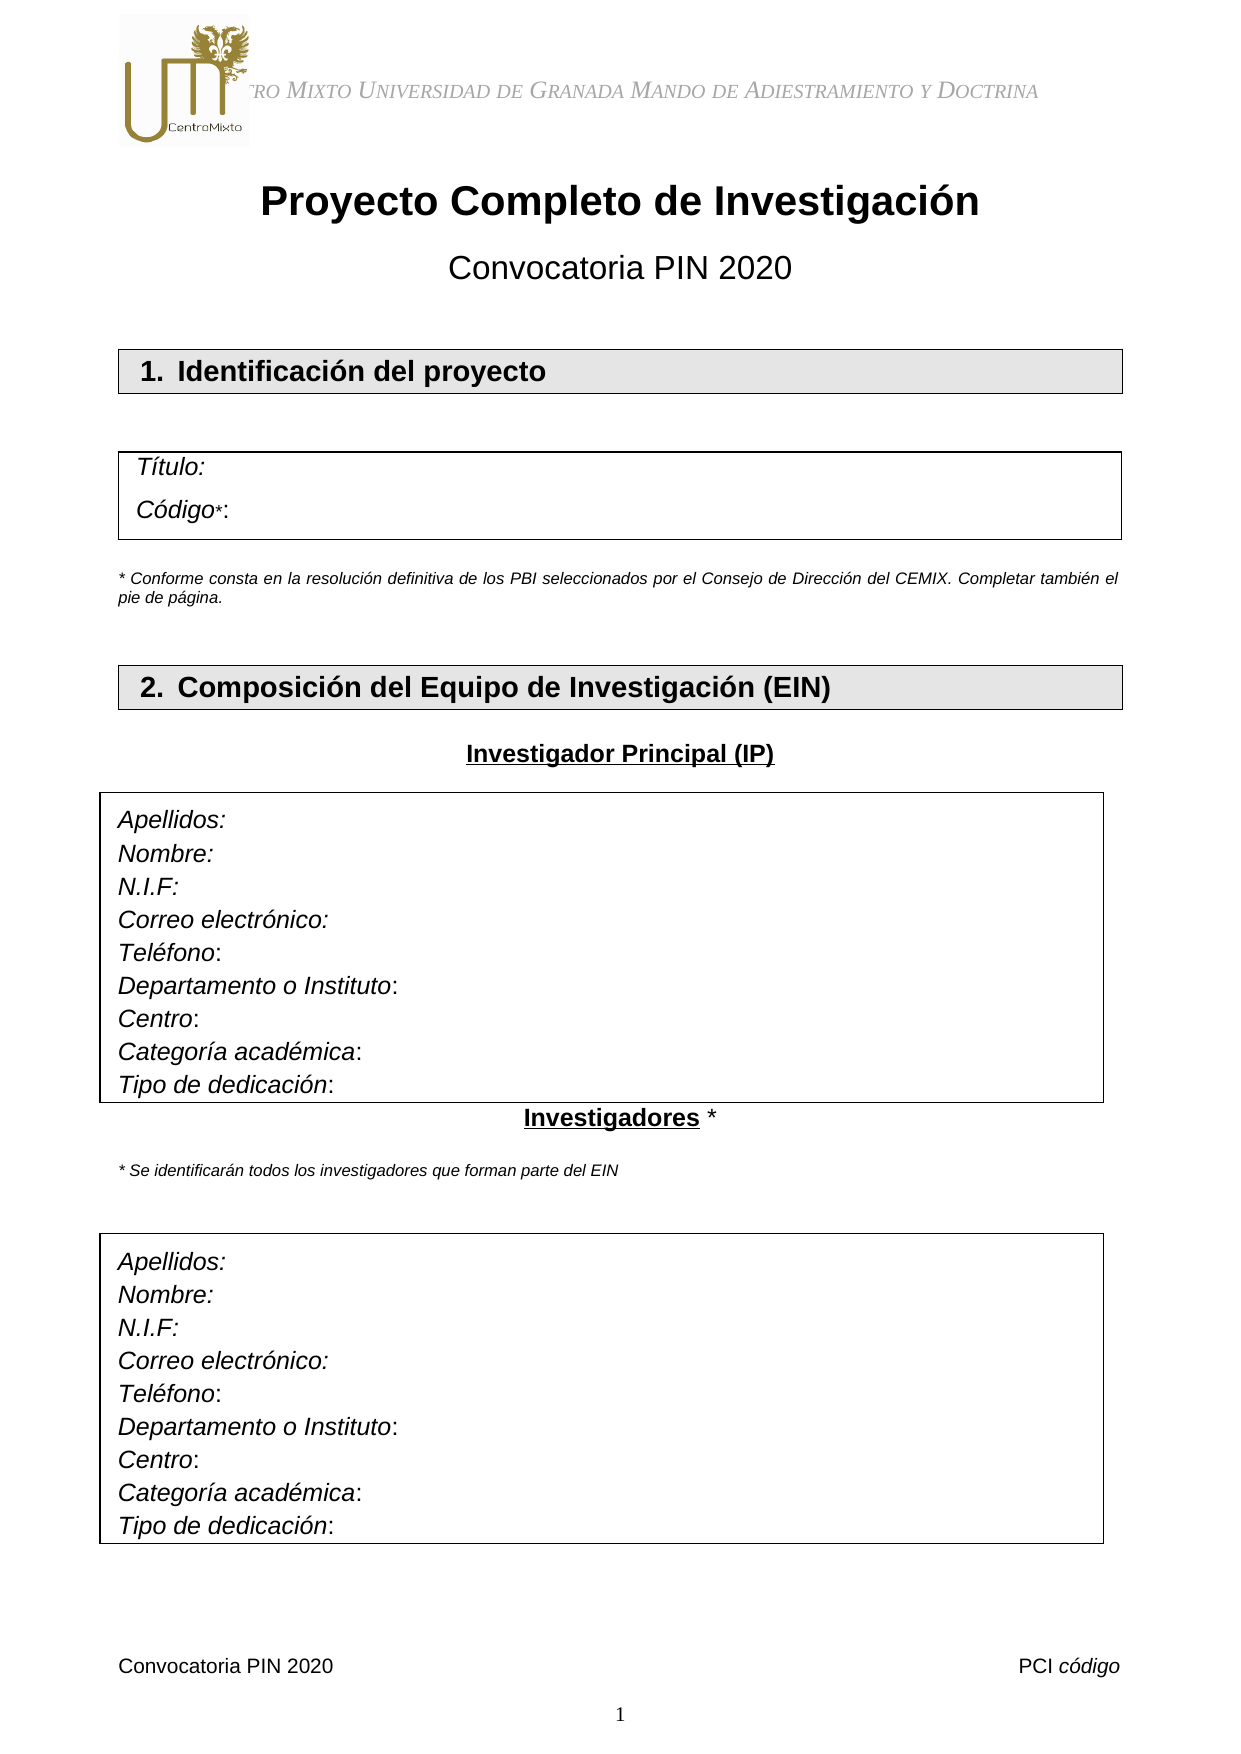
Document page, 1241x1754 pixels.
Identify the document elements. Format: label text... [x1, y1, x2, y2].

text Investigadores * [118, 796, 1122, 1132]
text Convocatoria PIN 2020 [118, 248, 1122, 286]
table_header Título: Código*: [119, 453, 1121, 539]
text Investigador Principal (IP) [118, 739, 1122, 767]
table_header Identificación del proyecto [119, 350, 1122, 393]
text * Se identificarán todos los investigadores que forman parte del EIN [118, 1161, 1122, 1180]
table_header Apellidos: Nombre: N.I.F: Correo electrónico: Teléfono: Departamento o Instituto: Centro: Categoría académica: Tipo de dedicación: [101, 1234, 1103, 1543]
text * Conforme consta en la resolución definitiva de los PBI seleccionados por el Consejo de Dirección del CEMIX. Completar también el pie de página. [118, 569, 1122, 607]
table_header Composición del Equipo de Investigación (EIN) [119, 666, 1122, 709]
table_header Apellidos: Nombre: N.I.F: Correo electrónico: Teléfono: Departamento o Instituto: Centro: Categoría académica: Tipo de dedicación: [101, 793, 1103, 1102]
text Proyecto Completo de Investigación [118, 176, 1122, 224]
picture [118, 14, 250, 146]
